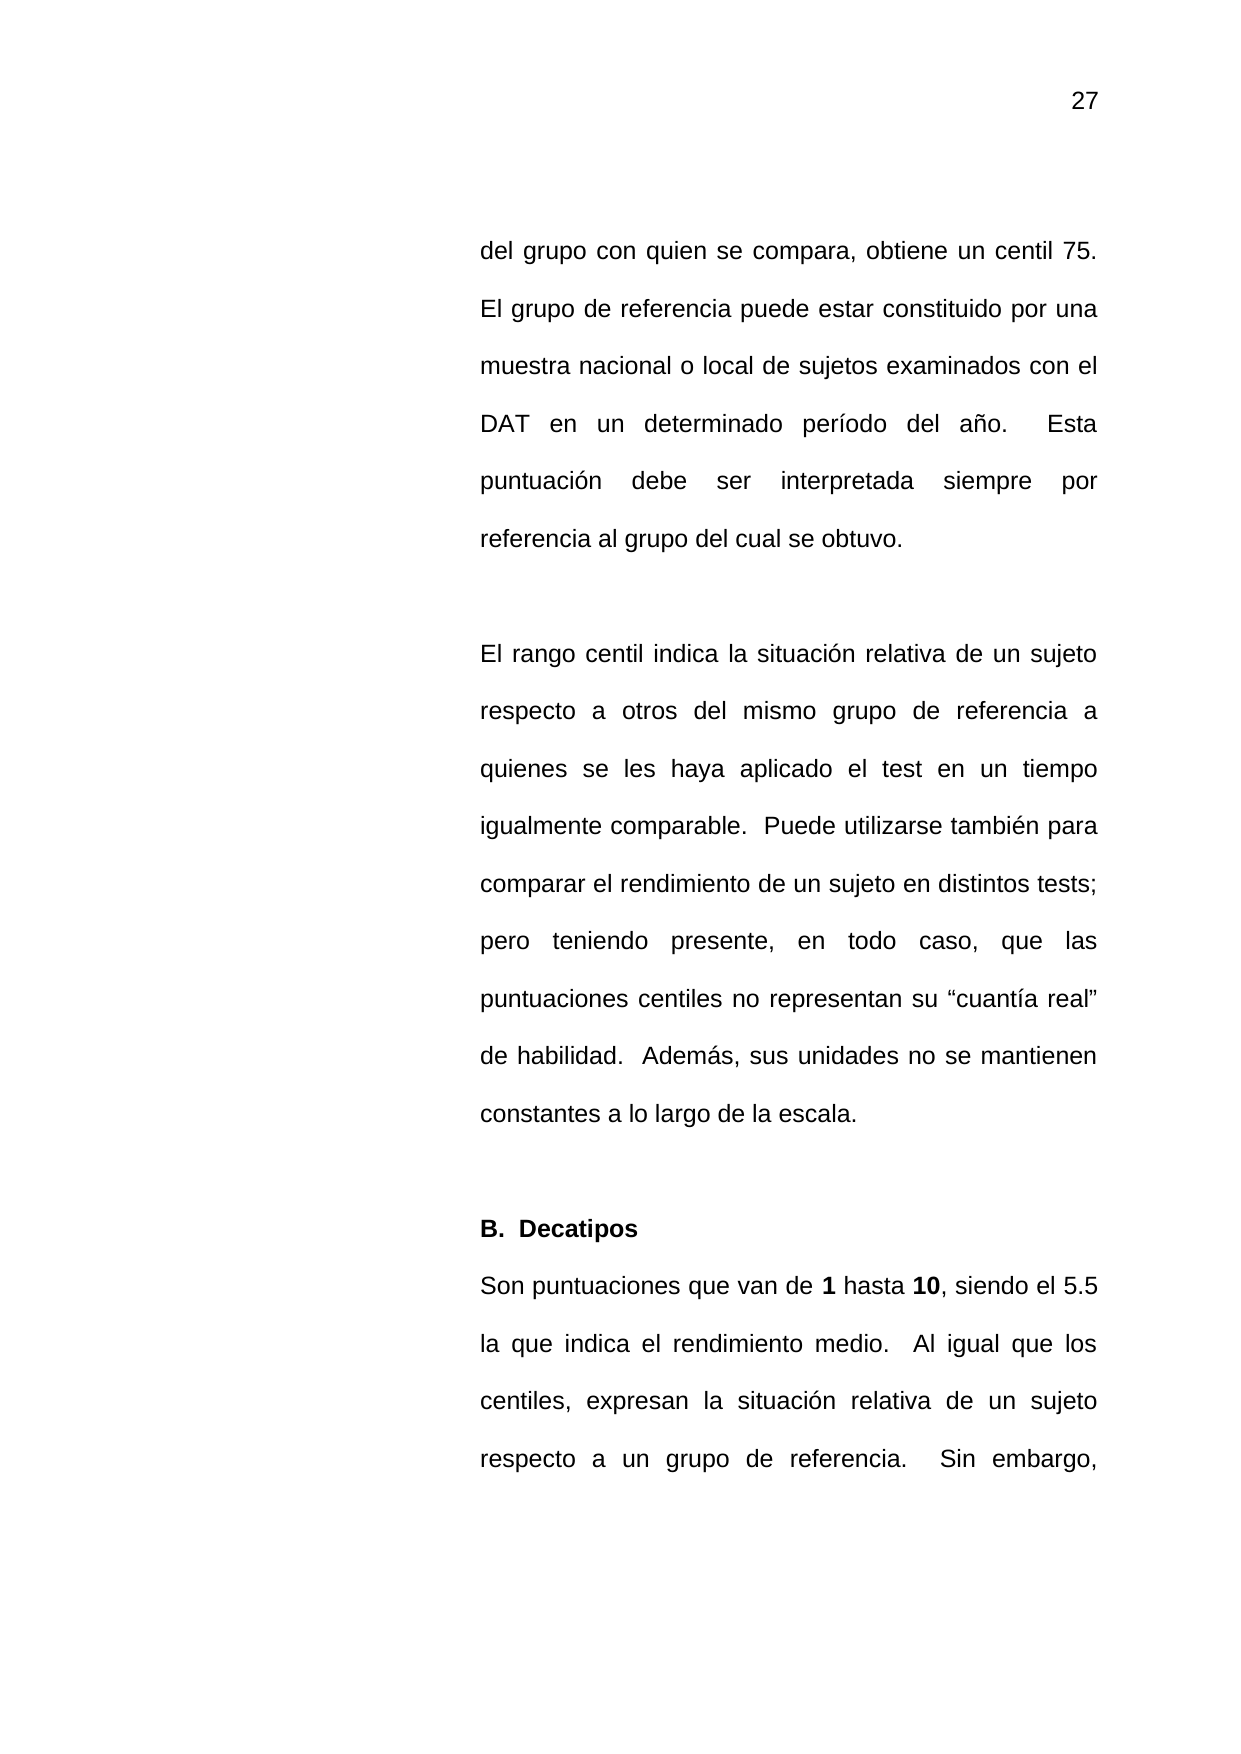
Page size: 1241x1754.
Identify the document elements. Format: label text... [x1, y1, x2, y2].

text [480, 236, 1098, 552]
text B. Decatipos [480, 1214, 1098, 1242]
text El rango centil indica la situación relativa de un sujeto respecto a otros del mismo grupo de referencia a quienes se les haya aplicado el test en un tiempo igualmente comparable. Puede utilizarse también para comparar el rendimiento de un sujeto en distintos tests; pero teniendo presente, en todo caso, que las puntuaciones centiles no representan su “cuantía real” de habilidad. Además, sus unidades no se mantienen constantes a lo largo de la escala. [480, 639, 1098, 1127]
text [480, 1271, 1098, 1472]
